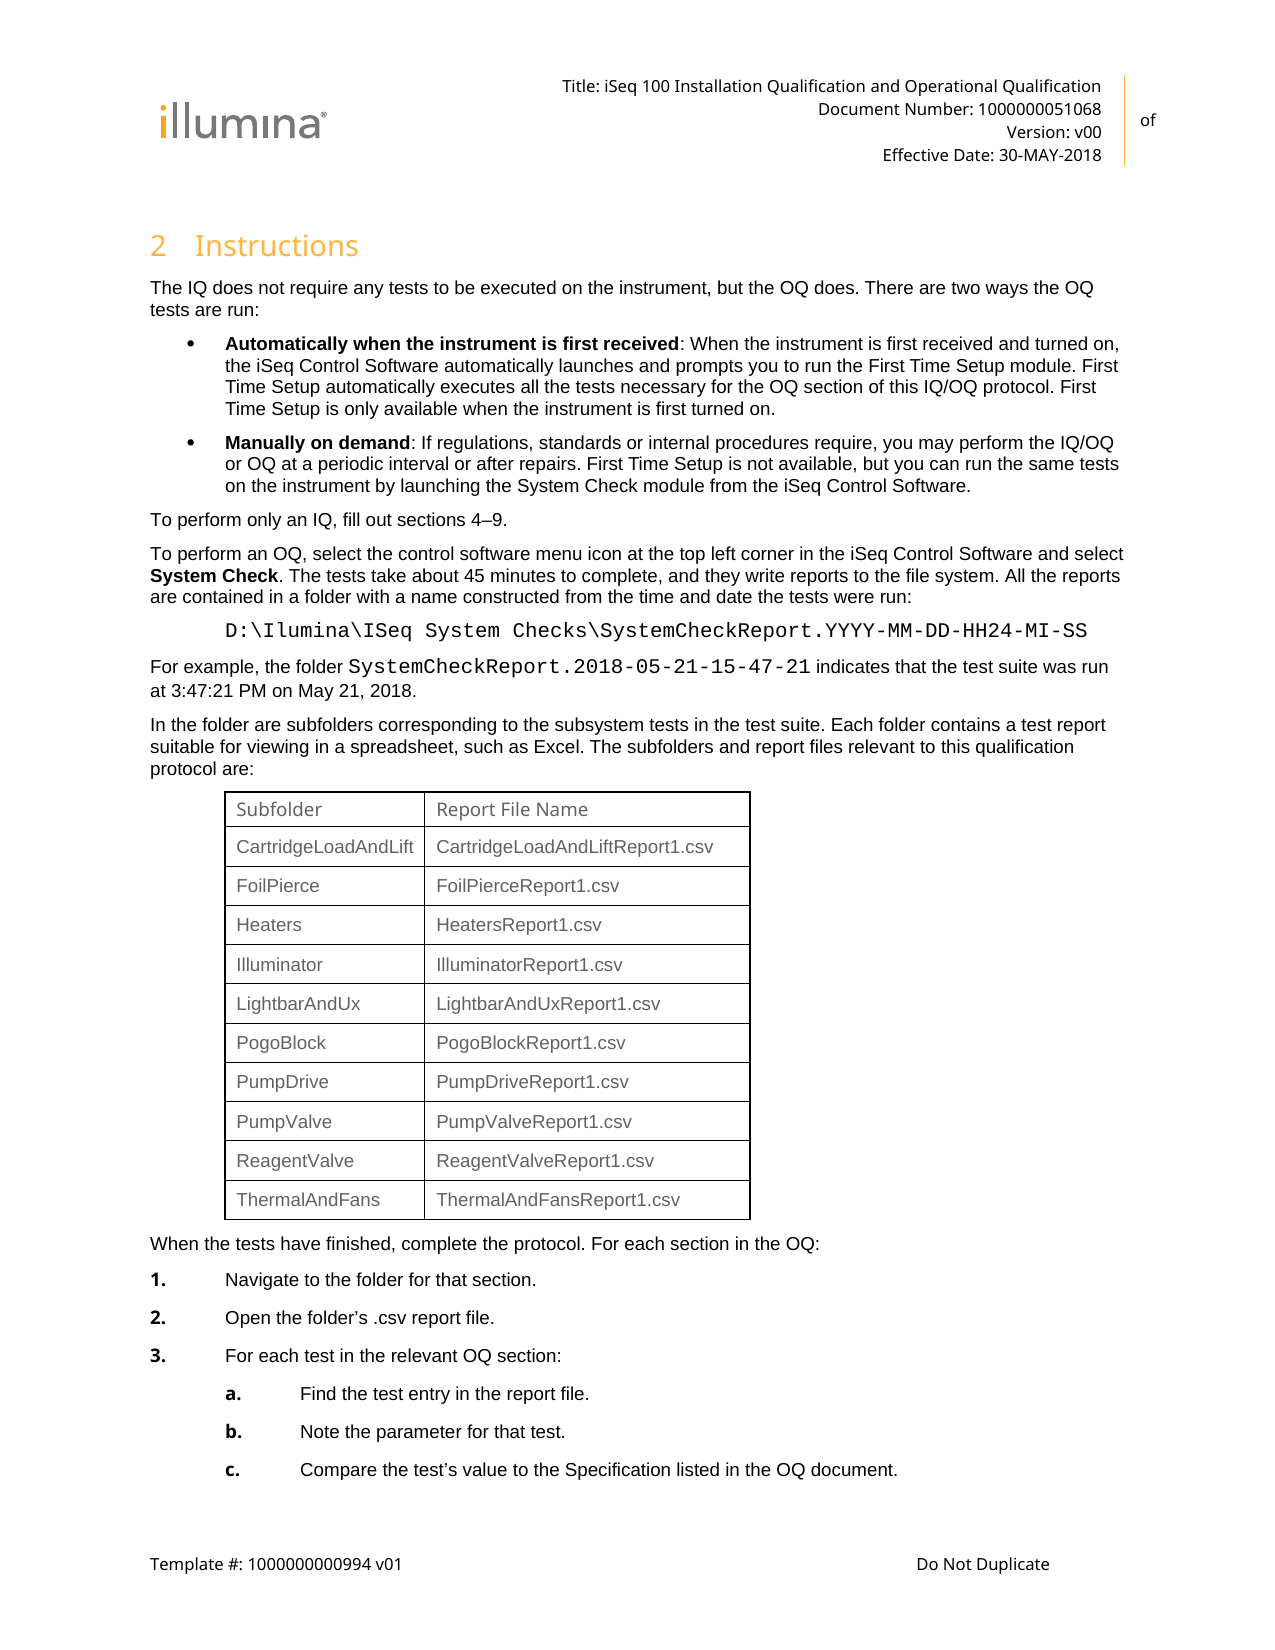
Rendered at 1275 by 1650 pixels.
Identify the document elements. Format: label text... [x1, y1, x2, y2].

table_cell LightbarAndUx [226, 984, 424, 1023]
text For example, the folder SystemCheckReport.2018-05-21-15-47-21 indicates that the test suite was run at 3:47:21 PM on May 21, 2018. [150, 656, 1125, 702]
table_cell PumpDrive [226, 1063, 424, 1101]
table_cell ReagentValve [226, 1141, 424, 1180]
table_cell CartridgeLoadAndLiftReport1.csv [425, 827, 749, 866]
table_cell IlluminatorReport1.csv [425, 945, 749, 983]
text The IQ does not require any tests to be executed on the instrument, but the OQ does. There are two ways the OQ tests are run: [150, 277, 1125, 320]
table_cell Heaters [226, 906, 424, 944]
table_cell LightbarAndUxReport1.csv [425, 984, 749, 1023]
text When the tests have finished, complete the protocol. For each section in the OQ: [150, 1232, 1125, 1254]
list Compare the test’s value to the Specification listed in the OQ document. [225, 1457, 1125, 1482]
table_cell ReagentValveReport1.csv [425, 1141, 749, 1180]
table_cell Illuminator [226, 945, 424, 983]
table_cell CartridgeLoadAndLift [226, 827, 424, 866]
list Find the test entry in the report file. [225, 1381, 1125, 1406]
table_cell PumpValve [226, 1102, 424, 1140]
table_cell FoilPierceReport1.csv [425, 867, 749, 905]
list Automatically when the instrument is first received: When the instrument is first received and turned on, the iSeq Control Software automatically launches and prompts you to run the First Time Setup module. First Time Setup automatically executes all the tests necessary for the OQ section of this IQ/OQ protocol. First Time Setup is only available when the instrument is first turned on. [187, 333, 1125, 419]
list Manually on demand: If regulations, standards or internal procedures require, you may perform the IQ/OQ or OQ at a periodic interval or after repairs. First Time Setup is not available, but you can run the same tests on the instrument by launching the System Check module from the iSeq Control Software. [187, 432, 1125, 496]
table_header Report File Name [425, 793, 749, 826]
table_cell PogoBlockReport1.csv [425, 1024, 749, 1062]
text To perform an OQ, select the control software menu icon at the top left corner in the iSeq Control Software and select System Check. The tests take about 45 minutes to complete, and they write reports to the file system. All the reports are contained in a folder with a name constructed from the time and date the tests were run: [150, 543, 1125, 608]
table_cell ThermalAndFansReport1.csv [425, 1181, 749, 1219]
table_cell ThermalAndFans [226, 1181, 424, 1219]
text In the folder are subfolders corresponding to the subsystem tests in the test suite. Each folder contains a test report suitable for viewing in a spreadsheet, such as Excel. The subfolders and report files relevant to this qualification protocol are: [150, 714, 1125, 779]
table_cell PumpValveReport1.csv [425, 1102, 749, 1140]
table_cell PogoBlock [226, 1024, 424, 1062]
table_cell PumpDriveReport1.csv [425, 1063, 749, 1101]
table_cell HeatersReport1.csv [425, 906, 749, 944]
text D:\Ilumina\ISeq System Checks\SystemCheckReport.YYYY-MM-DD-HH24-MI-SS [225, 620, 1125, 644]
text To perform only an IQ, fill out sections 4–9. [150, 509, 1125, 530]
list Note the parameter for that test. [225, 1419, 1125, 1444]
list Navigate to the folder for that section. [150, 1267, 1125, 1292]
table_header Subfolder [226, 793, 424, 826]
list Open the folder’s .csv report file. [150, 1304, 1125, 1330]
list For each test in the relevant OQ section: [150, 1343, 1125, 1368]
subtitle Instructions [150, 225, 1125, 264]
table_cell FoilPierce [226, 867, 424, 905]
